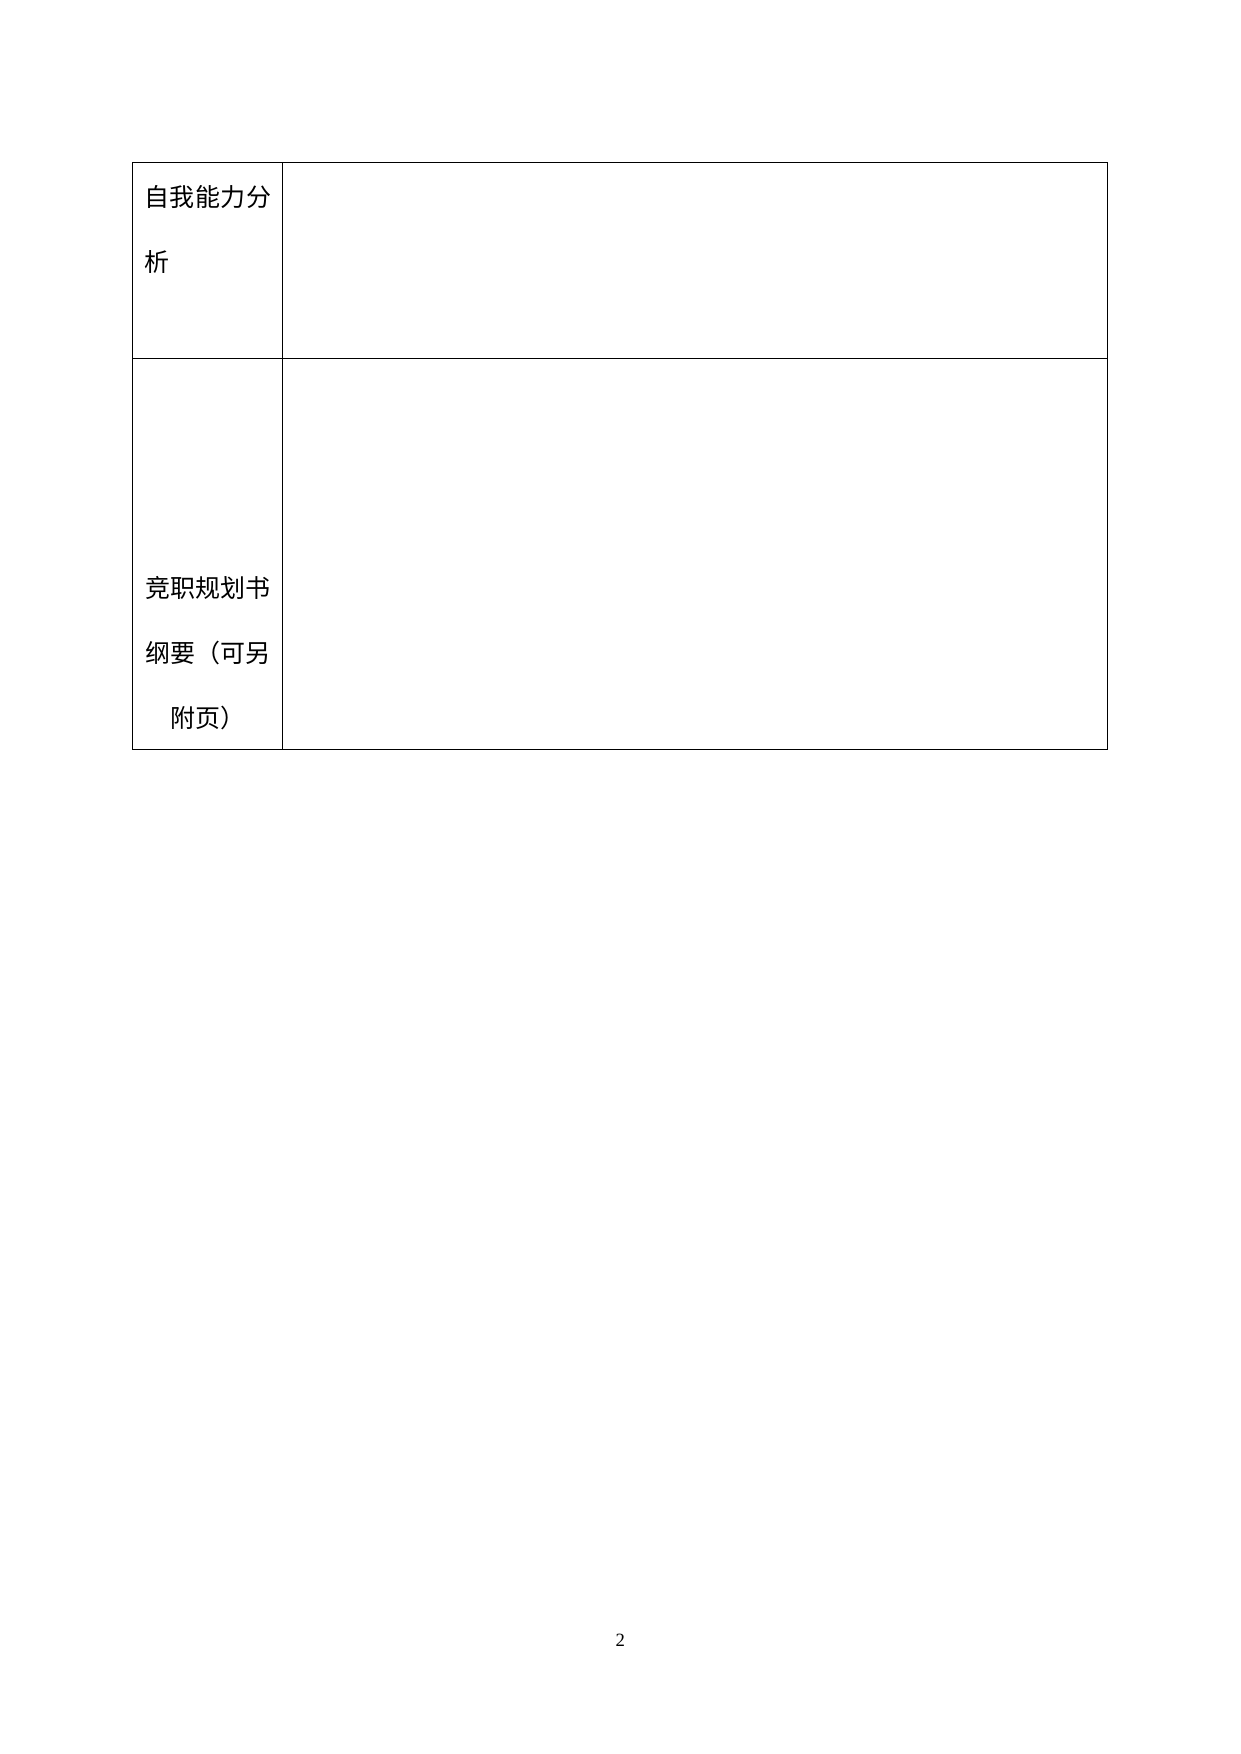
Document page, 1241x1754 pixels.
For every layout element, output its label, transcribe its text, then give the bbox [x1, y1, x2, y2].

table_cell [283, 163, 1107, 358]
table_cell 竞职规划书纲要（可另附页） [133, 359, 282, 749]
table_cell [283, 359, 1107, 749]
table_cell 自我能力分析 [133, 163, 282, 358]
